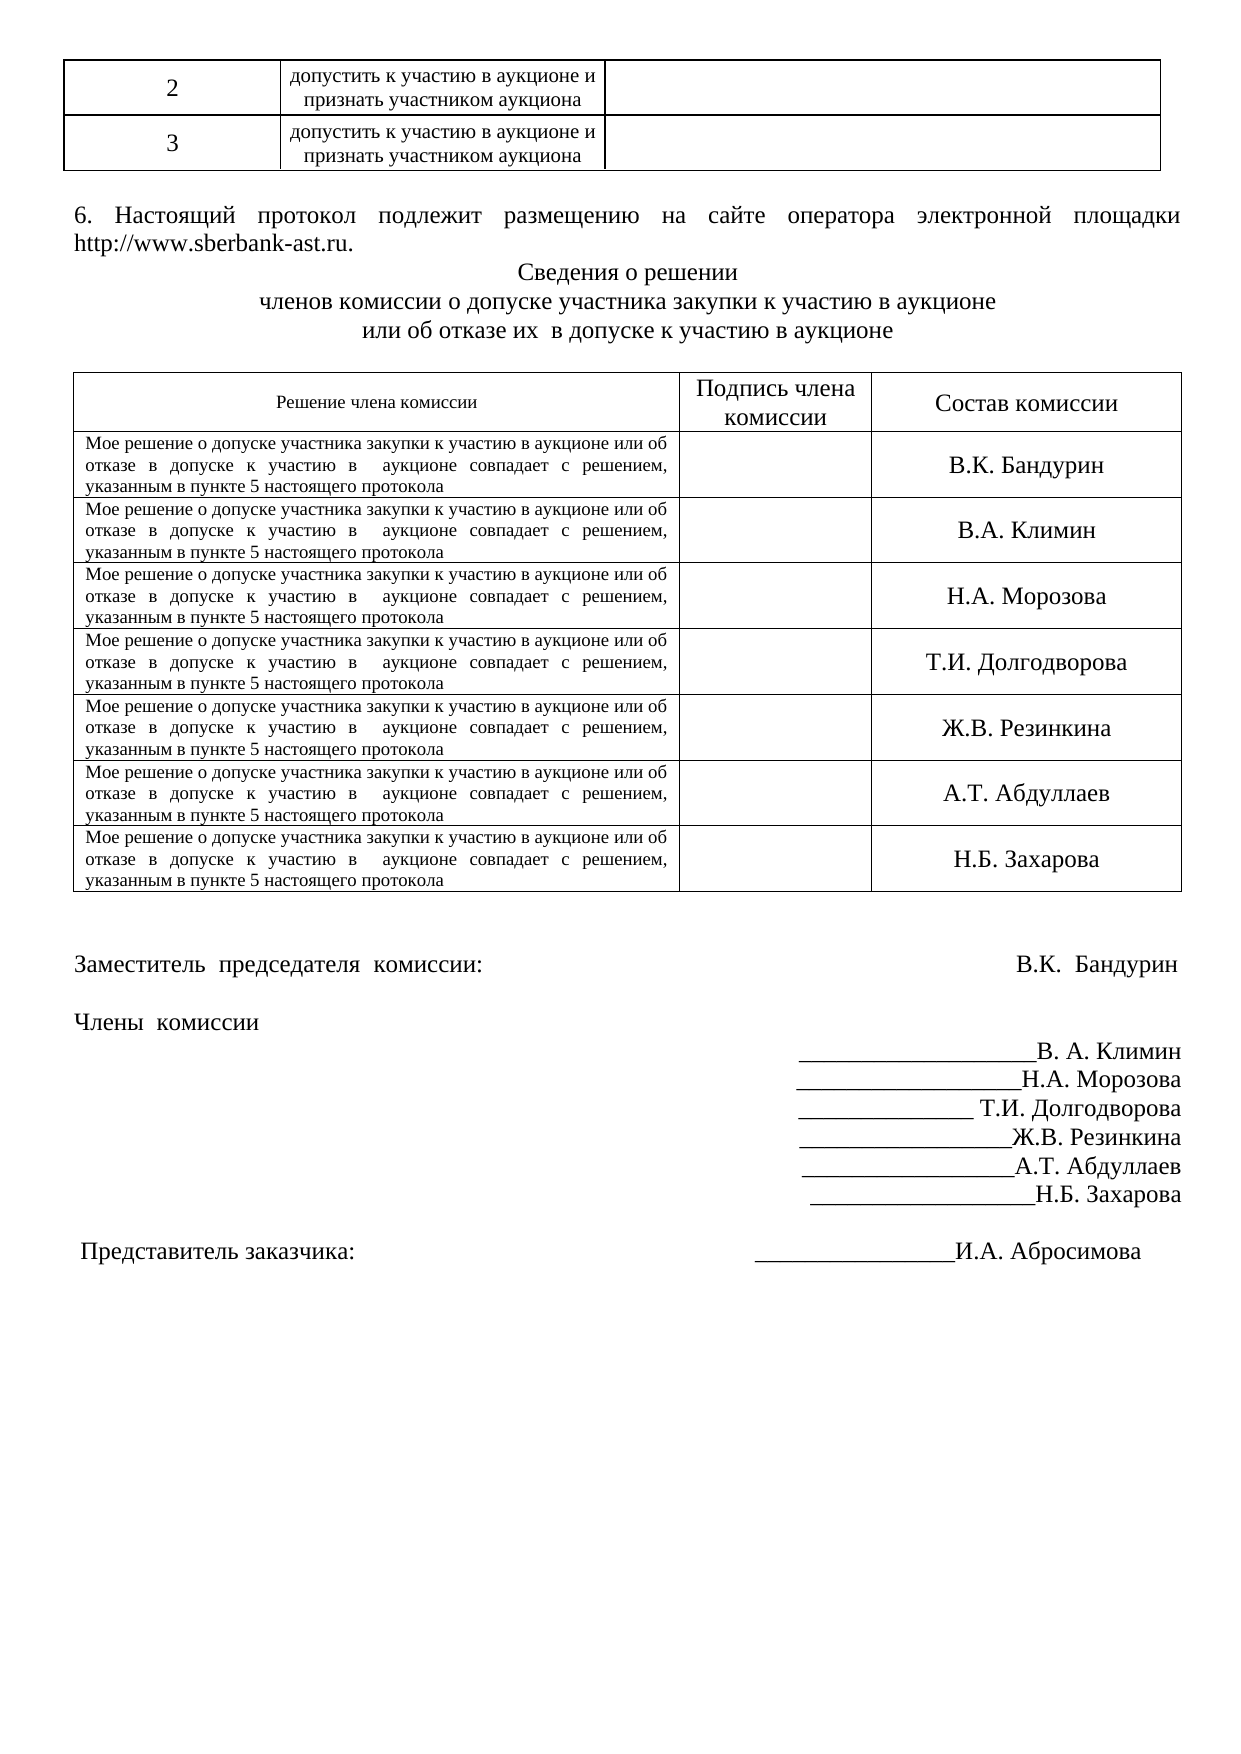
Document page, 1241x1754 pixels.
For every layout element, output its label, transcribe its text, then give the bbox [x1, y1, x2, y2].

table_cell [606, 61, 1160, 114]
text Представитель заказчика: ________________И.А. Абросимова [74, 1236, 1181, 1265]
table_cell [680, 761, 871, 825]
table_cell [606, 116, 1160, 169]
table_cell Мое решение о допуске участника закупки к участию в аукционе или об отказе в допуске к участию в аукционе совпадает с решением, указанным в пункте 5 настоящего протокола [74, 761, 679, 825]
table_cell Мое решение о допуске участника закупки к участию в аукционе или об отказе в допуске к участию в аукционе совпадает с решением, указанным в пункте 5 настоящего протокола [74, 695, 679, 759]
table_cell Н.Б. Захарова [872, 826, 1181, 891]
text _________________А.Т. Абдуллаев [74, 1151, 1181, 1179]
table_cell [680, 629, 871, 694]
table_cell [680, 498, 871, 562]
table_cell допустить к участию в аукционе и признать участником аукциона [281, 61, 604, 114]
table_cell Мое решение о допуске участника закупки к участию в аукционе или об отказе в допуске к участию в аукционе совпадает с решением, указанным в пункте 5 настоящего протокола [74, 826, 679, 891]
text Члены комиссии [74, 1007, 1181, 1036]
table_cell В.К. Бандурин [872, 432, 1181, 497]
table_cell [680, 826, 871, 891]
table_cell 3 [65, 116, 280, 169]
table_cell Т.И. Долгодворова [872, 629, 1181, 694]
text ___________________В. А. Климин [74, 1036, 1181, 1064]
text 6. Настоящий протокол подлежит размещению на сайте оператора электронной площадки http://www.sberbank-ast.ru. [74, 200, 1181, 257]
table_header Решение члена комиссии [74, 373, 679, 431]
text __________________Н.Б. Захарова [74, 1179, 1181, 1208]
table_cell Мое решение о допуске участника закупки к участию в аукционе или об отказе в допуске к участию в аукционе совпадает с решением, указанным в пункте 5 настоящего протокола [74, 563, 679, 628]
table_cell допустить к участию в аукционе и признать участником аукциона [281, 116, 604, 169]
table_cell А.Т. Абдуллаев [872, 761, 1181, 825]
table_cell [680, 432, 871, 497]
table_cell Мое решение о допуске участника закупки к участию в аукционе или об отказе в допуске к участию в аукционе совпадает с решением, указанным в пункте 5 настоящего протокола [74, 498, 679, 562]
text ______________ Т.И. Долгодворова [74, 1093, 1181, 1122]
text или об отказе их в допуске к участию в аукционе [74, 315, 1181, 343]
text __________________Н.А. Морозова [74, 1064, 1181, 1093]
text Сведения о решении [74, 257, 1181, 286]
text Заместитель председателя комиссии: В.К. Бандурин [74, 949, 1181, 1007]
table_header Состав комиссии [872, 373, 1181, 431]
table_cell [680, 695, 871, 759]
table_cell 2 [65, 61, 280, 114]
table_cell Ж.В. Резинкина [872, 695, 1181, 759]
text _________________Ж.В. Резинкина [74, 1122, 1181, 1151]
table_cell Н.А. Морозова [872, 563, 1181, 628]
table_cell В.А. Климин [872, 498, 1181, 562]
table_header Подпись члена комиссии [680, 373, 871, 431]
table_cell [680, 563, 871, 628]
table_cell Мое решение о допуске участника закупки к участию в аукционе или об отказе в допуске к участию в аукционе совпадает с решением, указанным в пункте 5 настоящего протокола [74, 629, 679, 694]
table_cell Мое решение о допуске участника закупки к участию в аукционе или об отказе в допуске к участию в аукционе совпадает с решением, указанным в пункте 5 настоящего протокола [74, 432, 679, 497]
text членов комиссии о допуске участника закупки к участию в аукционе [74, 286, 1181, 315]
